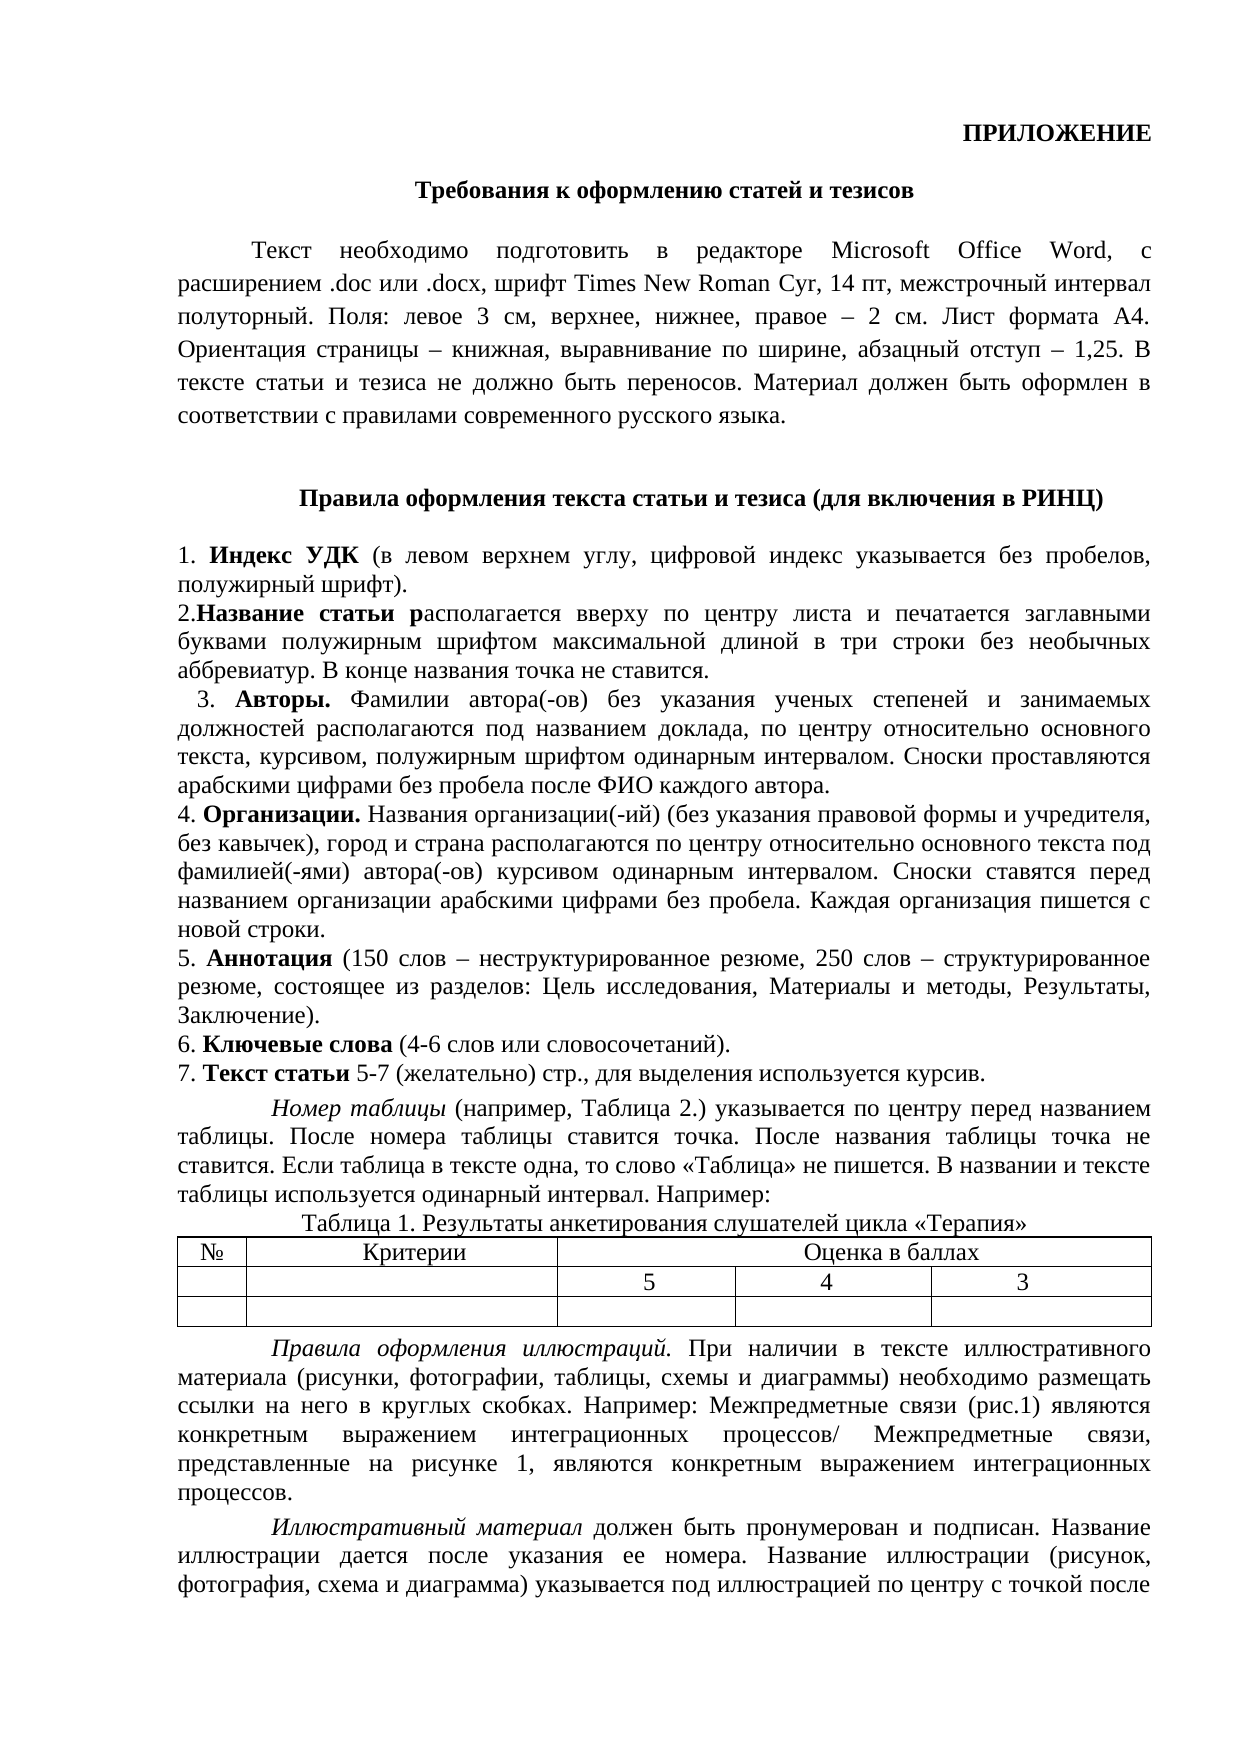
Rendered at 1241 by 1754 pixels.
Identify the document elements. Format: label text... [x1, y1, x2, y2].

table_cell 4 [736, 1267, 931, 1296]
text 6. Ключевые слова (4-6 слов или словосочетаний). [177, 1029, 1152, 1058]
text 5. Аннотация (150 слов – неструктурированное резюме, 250 слов – структурированное резюме, состоящее из разделов: Цель исследования, Материалы и методы, Результаты, Заключение). [177, 943, 1152, 1029]
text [177, 1512, 1152, 1598]
text 7. Текст статьи 5-7 (желательно) стр., для выделения используется курсив. [177, 1058, 1152, 1086]
table_header Оценка в баллах [558, 1238, 1151, 1266]
table_cell [178, 1297, 246, 1326]
text Текст необходимо подготовить в редакторе Microsoft Office Word, с расширением .doc или .docx, шрифт Times New Roman Cyr, 14 пт, межстрочный интервал полуторный. Поля: левое 3 см, верхнее, нижнее, правое – 2 см. Лист формата А4. Ориентация страницы – книжная, выравнивание по ширине, абзацный отступ – 1,25. В тексте статьи и тезиса не должно быть переносов. Материал должен быть оформлен в соответствии с правилами современного русского языка. [177, 235, 1152, 429]
text 3. Авторы. Фамилии автора(-ов) без указания ученых степеней и занимаемых должностей располагаются под названием доклада, по центру относительно основного текста, курсивом, полужирным шрифтом одинарным интервалом. Сноски проставляются арабскими цифрами без пробела после ФИО каждого автора. [177, 684, 1152, 799]
table_cell [247, 1267, 557, 1296]
text 2.Название статьи располагается вверху по центру листа и печатается заглавными буквами полужирным шрифтом максимальной длиной в три строки без необычных аббревиатур. В конце названия точка не ставится. [177, 598, 1152, 684]
table_cell [736, 1297, 931, 1326]
text Правила оформления иллюстраций. При наличии в тексте иллюстративного материала (рисунки, фотографии, таблицы, схемы и диаграммы) необходимо размещать ссылки на него в круглых скобках. Например: Межпредметные связи (рис.1) являются конкретным выражением интеграционных процессов/ Межпредметные связи, представленные на рисунке 1, являются конкретным выражением интеграционных процессов. [177, 1333, 1152, 1506]
table_cell [932, 1297, 1151, 1326]
text 1. Индекс УДК (в левом верхнем углу, цифровой индекс указывается без пробелов, полужирный шрифт). [177, 540, 1152, 598]
table_cell 5 [558, 1267, 735, 1296]
text Таблица 1. Результаты анкетирования слушателей цикла «Терапия» [177, 1208, 1152, 1236]
table_cell [558, 1297, 735, 1326]
text Требования к оформлению статей и тезисов [177, 176, 1152, 204]
table_header № [178, 1238, 246, 1266]
table_cell [247, 1297, 557, 1326]
text Номер таблицы (например, Таблица 2.) указывается по центру перед названием таблицы. После номера таблицы ставится точка. После названия таблицы точка не ставится. Если таблица в тексте одна, то слово «Таблица» не пишется. В названии и тексте таблицы используется одинарный интервал. Например: [177, 1093, 1152, 1208]
text 4. Организации. Названия организации(-ий) (без указания правовой формы и учредителя, без кавычек), город и страна располагаются по центру относительно основного текста под фамилией(-ями) автора(-ов) курсивом одинарным интервалом. Сноски ставятся перед названием организации арабскими цифрами без пробела. Каждая организация пишется с новой строки. [177, 799, 1152, 943]
table_header Критерии [247, 1238, 557, 1266]
table_cell [178, 1267, 246, 1296]
table_cell 3 [932, 1267, 1151, 1296]
text ПРИЛОЖЕНИЕ [177, 118, 1152, 147]
text Правила оформления текста статьи и тезиса (для включения в РИНЦ) [177, 483, 1152, 511]
